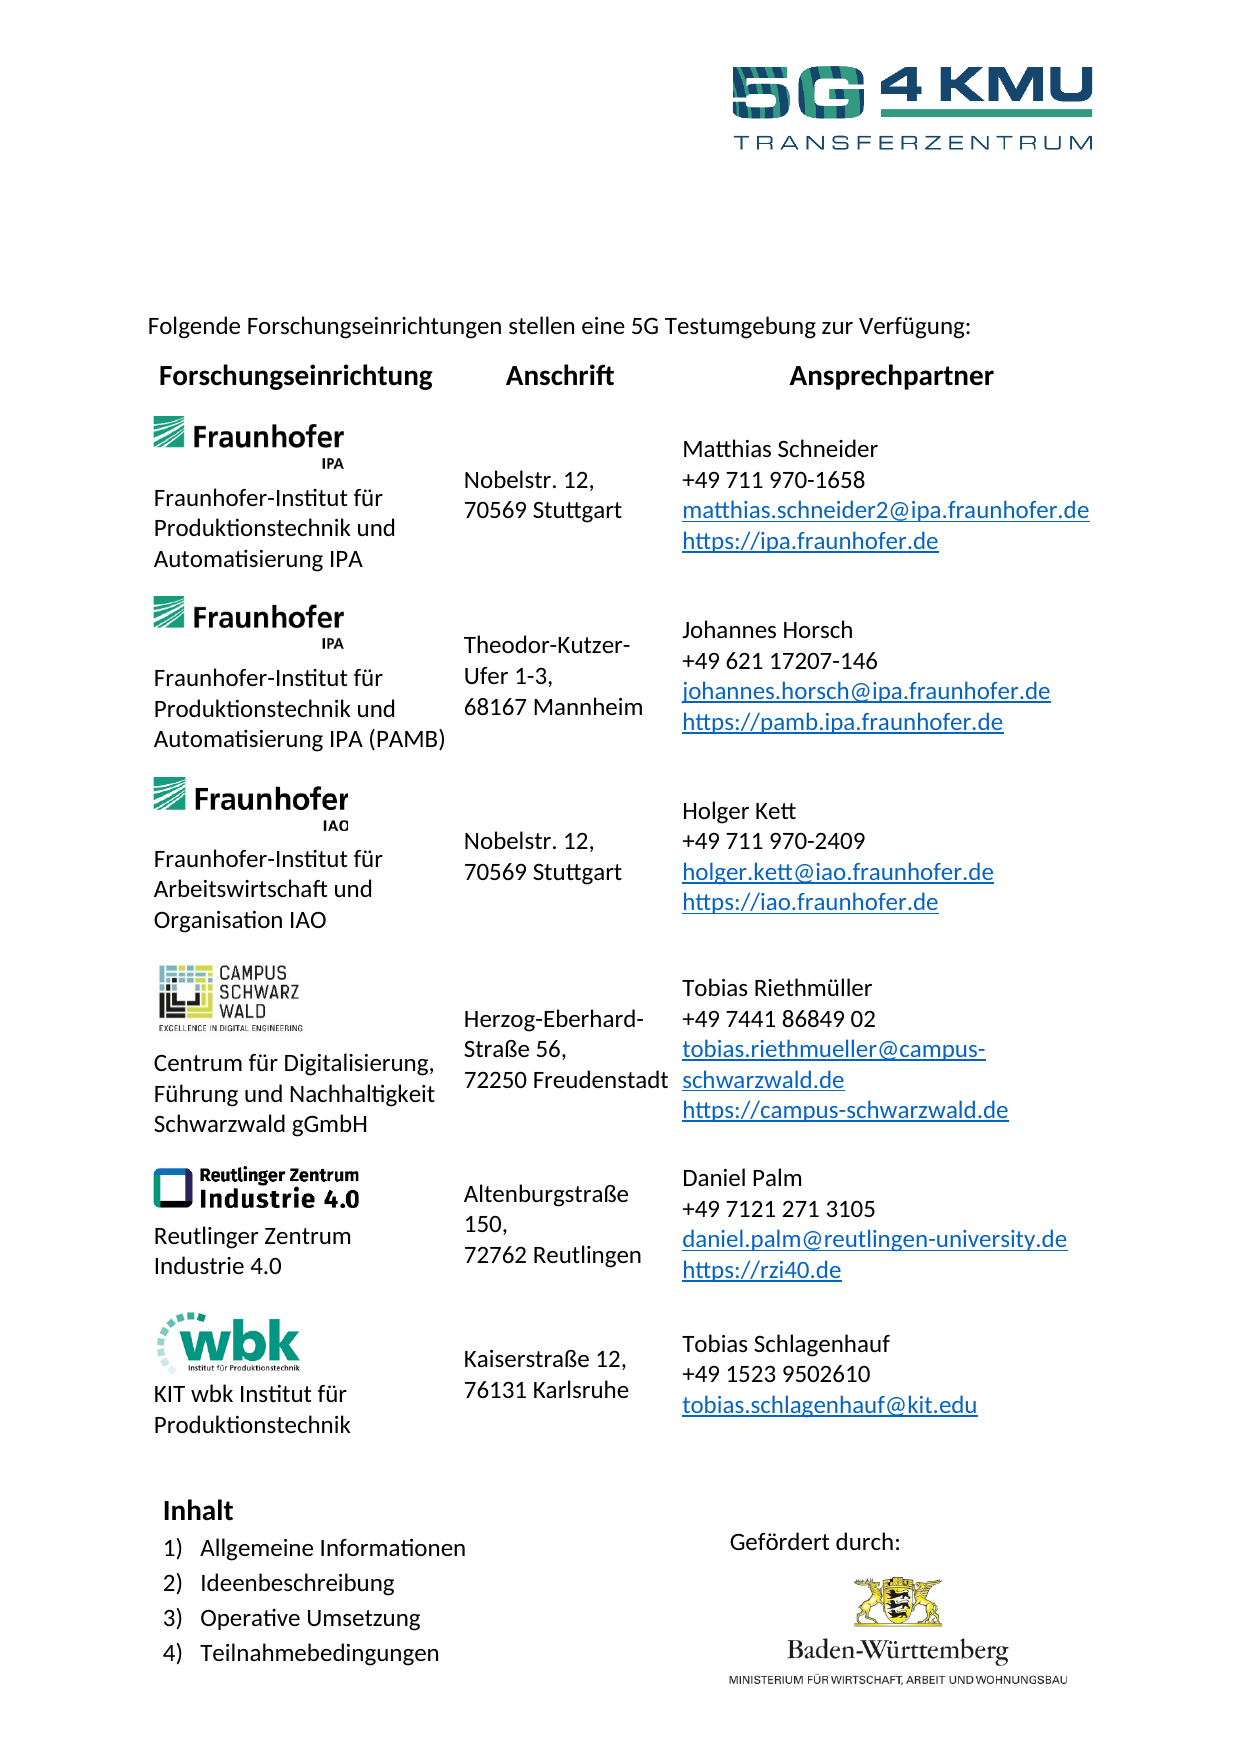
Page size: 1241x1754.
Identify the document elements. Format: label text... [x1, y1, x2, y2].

table_header Ansprechpartner [676, 345, 1107, 404]
picture [153, 958, 314, 1035]
table_cell Nobelstr. 12, 70569 Stuttgart [458, 404, 676, 585]
table_cell Theodor-Kutzer-Ufer 1-3, 68167 Mannheim [458, 585, 676, 766]
table_cell KIT wbk Institut für Produktionstechnik [148, 1296, 458, 1451]
table_cell Nobelstr. 12, 70569 Stuttgart [458, 766, 676, 946]
table_cell Kaiserstraße 12, 76131 Karlsruhe [458, 1296, 676, 1451]
table_header Anschrift [444, 345, 676, 404]
table_cell Daniel Palm +49 7121 271 3105 daniel.palm@reutlingen-university.de https://rzi40.de [676, 1151, 1107, 1296]
picture [153, 777, 348, 831]
picture [153, 1308, 304, 1379]
table_cell Centrum für Digitalisierung, Führung und Nachhaltigkeit Schwarzwald gGmbH [148, 946, 458, 1151]
table_cell Tobias Schlagenhauf +49 1523 9502610 tobias.schlagenhauf@kit.edu [676, 1296, 1107, 1451]
table_cell Herzog-Eberhard-Straße 56, 72250 Freudenstadt [458, 946, 676, 1151]
picture [153, 1166, 359, 1208]
picture [153, 416, 344, 470]
table_cell Fraunhofer-Institut für Arbeitswirtschaft und Organisation IAO [148, 766, 458, 946]
picture [153, 596, 344, 650]
picture [732, 66, 1093, 152]
table_cell Holger Kett +49 711 970-2409 holger.kett@iao.fraunhofer.de https://iao.fraunhofer.de [676, 766, 1107, 946]
table_header Forschungseinrichtung [148, 345, 444, 404]
text Folgende Forschungseinrichtungen stellen eine 5G Testumgebung zur Verfügung: [148, 310, 1092, 341]
table_cell Johannes Horsch +49 621 17207-146 johannes.horsch@ipa.fraunhofer.de https://pamb.ipa.fraunhofer.de [676, 585, 1107, 766]
table_cell Tobias Riethmüller +49 7441 86849 02 tobias.riethmueller@campus-schwarzwald.de https://campus-schwarzwald.de [676, 946, 1107, 1151]
table_cell Altenburgstraße 150, 72762 Reutlingen [458, 1151, 676, 1296]
table_cell Reutlinger Zentrum Industrie 4.0 [148, 1151, 458, 1296]
table_cell Matthias Schneider +49 711 970-1658 matthias.schneider2@ipa.fraunhofer.de https://ipa.fraunhofer.de [676, 404, 1107, 585]
table_cell Fraunhofer-Institut für Produktionstechnik und Automatisierung IPA [148, 404, 458, 585]
table_cell Fraunhofer-Institut für Produktionstechnik und Automatisierung IPA (PAMB) [148, 585, 458, 766]
